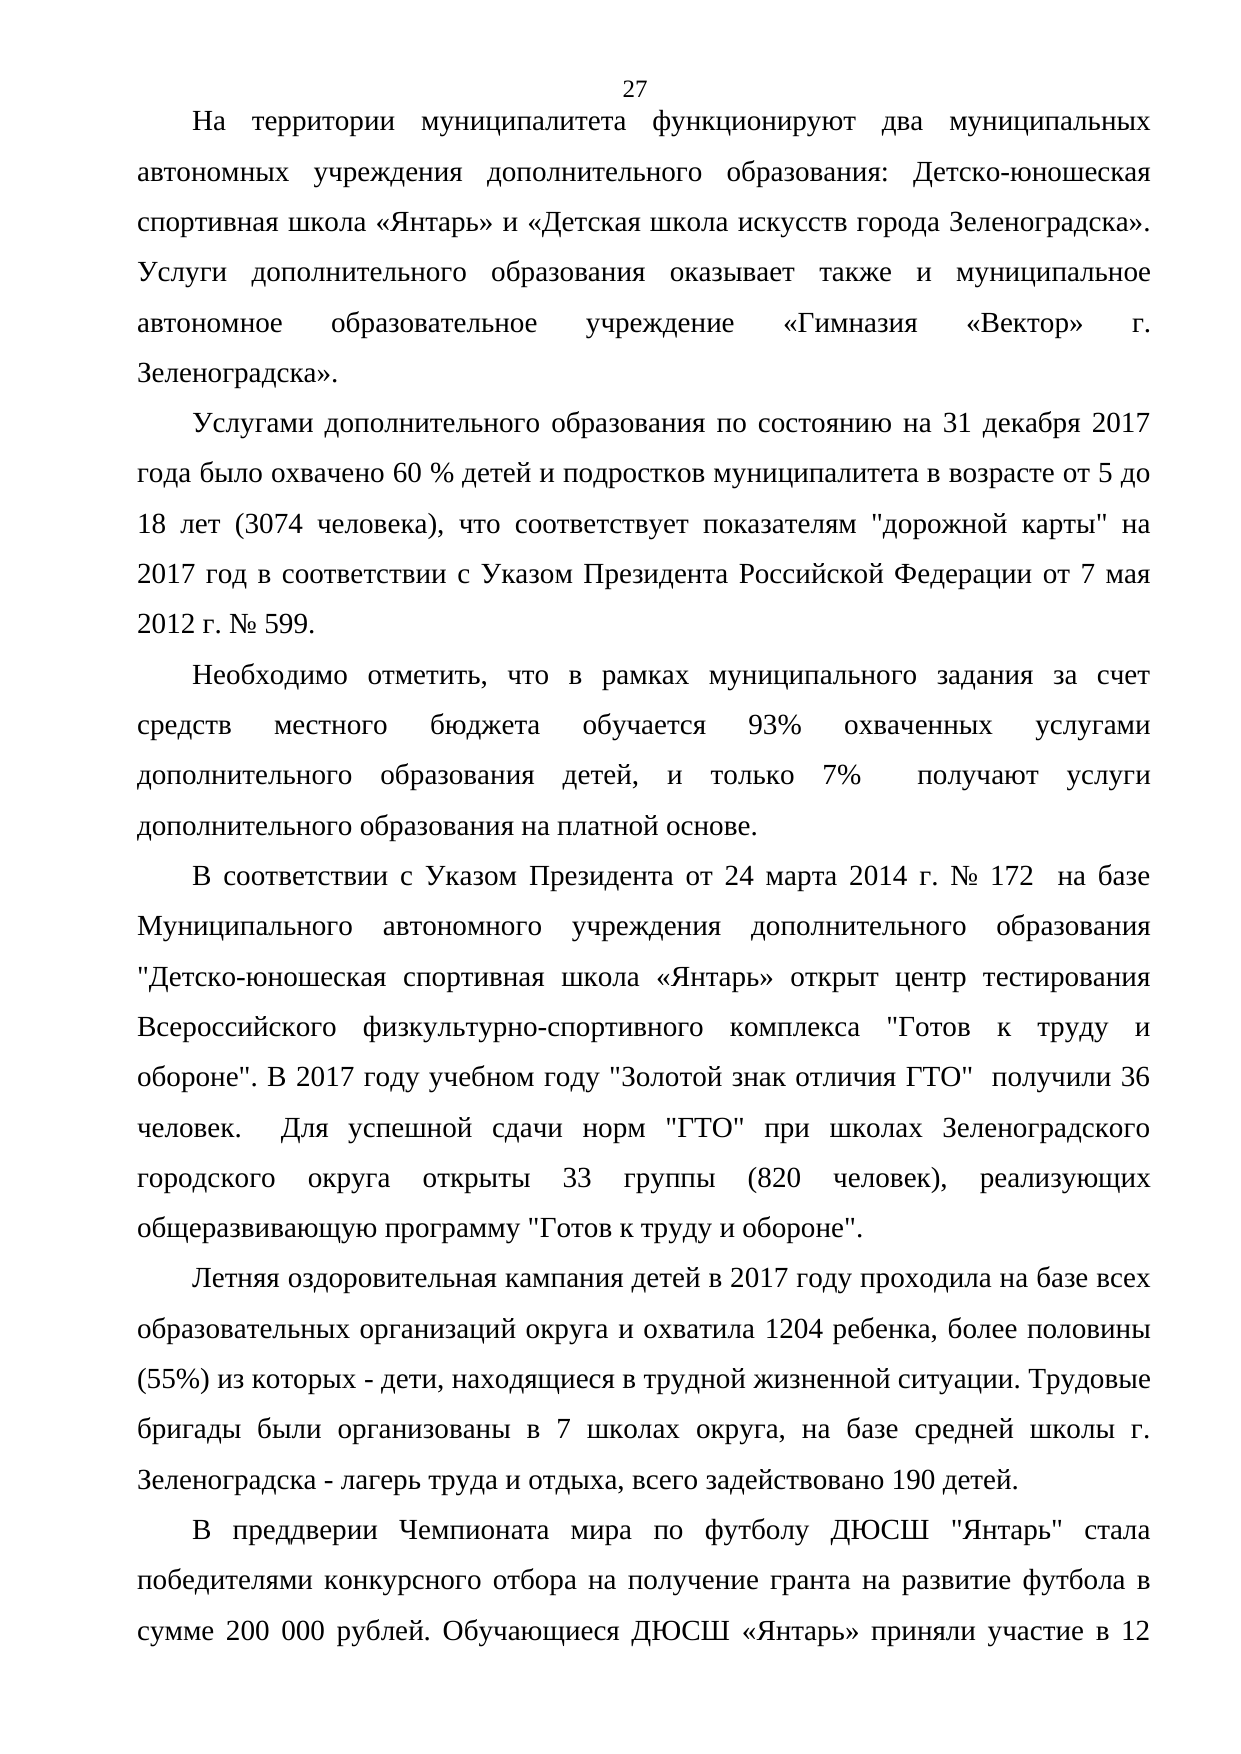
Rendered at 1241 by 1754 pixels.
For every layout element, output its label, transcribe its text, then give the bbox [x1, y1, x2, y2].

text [137, 1512, 1152, 1646]
text На территории муниципалитета функционируют два муниципальных автономных учреждения дополнительного образования: Детско-юношеская спортивная школа «Янтарь» и «Детская школа искусств города Зеленоградска». Услуги дополнительного образования оказывает также и муниципальное автономное образовательное учреждение «Гимназия «Вектор» г. Зеленоградска». [137, 103, 1152, 388]
text Необходимо отметить, что в рамках муниципального задания за счет средств местного бюджета обучается 93% охваченных услугами дополнительного образования детей, и только 7% получают услуги дополнительного образования на платной основе. [137, 657, 1152, 841]
text Услугами дополнительного образования по состоянию на 31 декабря 2017 года было охвачено 60 % детей и подростков муниципалитета в возрасте от 5 до 18 лет (3074 человека), что соответствует показателям "дорожной карты" на 2017 год в соответствии с Указом Президента Российской Федерации от 7 мая 2012 г. № 599. [137, 405, 1152, 640]
text В соответствии с Указом Президента от 24 марта 2014 г. № 172 на базе Муниципального автономного учреждения дополнительного образования "Детско-юношеская спортивная школа «Янтарь» открыт центр тестирования Всероссийского физкультурно-спортивного комплекса "Готов к труду и обороне". В 2017 году учебном году "Золотой знак отличия ГТО" получили 36 человек. Для успешной сдачи норм "ГТО" при школах Зеленоградского городского округа открыты 33 группы (820 человек), реализующих общеразвивающую программу "Готов к труду и обороне". [137, 858, 1152, 1244]
text Летняя оздоровительная кампания детей в 2017 году проходила на базе всех образовательных организаций округа и охватила 1204 ребенка, более половины (55%) из которых - дети, находящиеся в трудной жизненной ситуации. Трудовые бригады были организованы в 7 школах округа, на базе средней школы г. Зеленоградска - лагерь труда и отдыха, всего задействовано 190 детей. [137, 1261, 1152, 1495]
